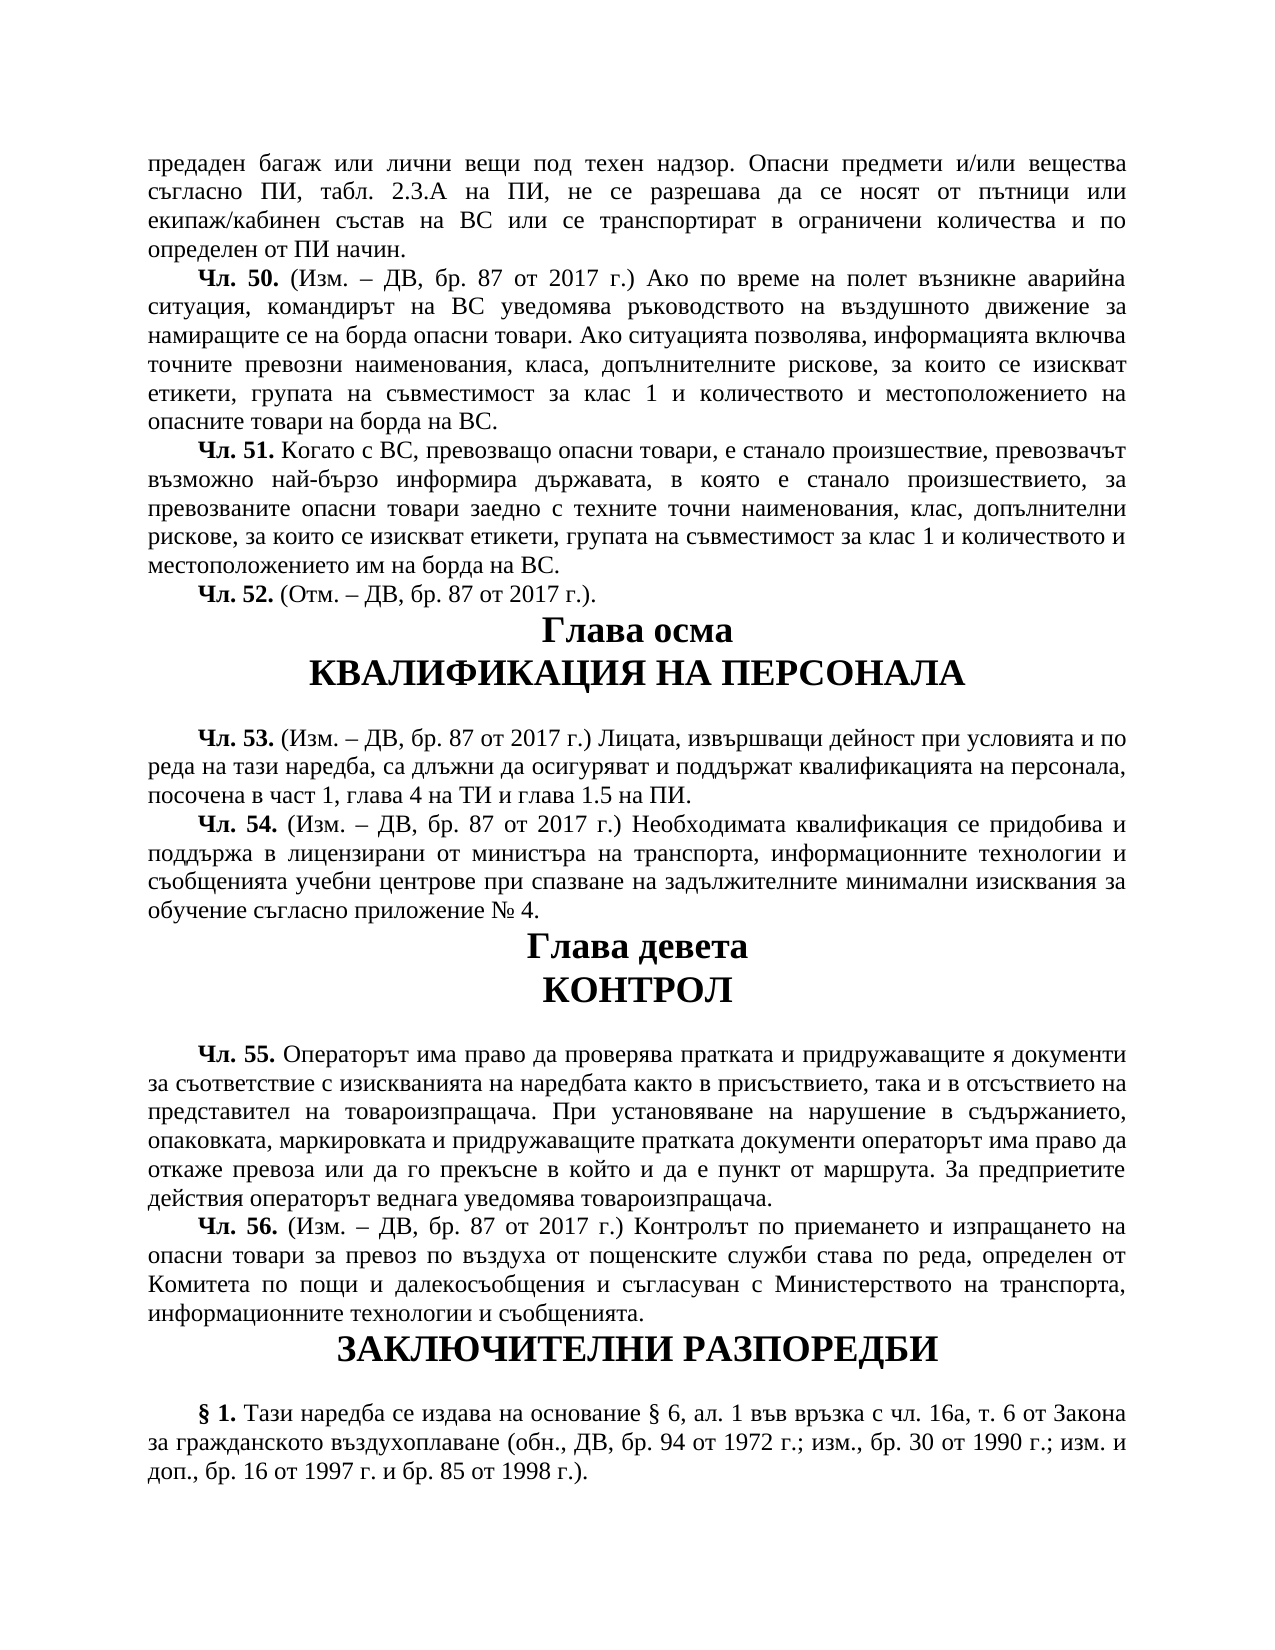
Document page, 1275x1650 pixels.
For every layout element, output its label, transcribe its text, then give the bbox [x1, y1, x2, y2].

text Чл. 53. (Изм. – ДВ, бр. 87 от 2017 г.) Лицата, извършващи дейност при условията и по реда на тази наредба, са длъжни да осигуряват и поддържат квалификацията на персонала, посочена в част 1, глава 4 на ТИ и глава 1.5 на ПИ. [148, 723, 1127, 809]
text ЗАКЛЮЧИТЕЛНИ РАЗПОРЕДБИ [148, 1326, 1127, 1369]
text Чл. 51. Когато с ВС, превозващо опасни товари, е станало произшествие, превозвачът възможно най-бързо информира държавата, в която е станало произшествието, за превозваните опасни товари заедно с техните точни наименования, клас, допълнителни рискове, за които се изискват етикети, групата на съвместимост за клас 1 и количеството и местоположението им на борда на ВС. [148, 435, 1127, 579]
text Чл. 52. (Отм. – ДВ, бр. 87 от 2017 г.). [148, 579, 1127, 608]
text § 1. Тази наредба се издава на основание § 6, ал. 1 във връзка с чл. 16а, т. 6 от Закона за гражданското въздухоплаване (обн., ДВ, бр. 94 от 1972 г.; изм., бр. 30 от 1990 г.; изм. и доп., бр. 16 от 1997 г. и бр. 85 от 1998 г.). [148, 1398, 1127, 1484]
text Чл. 56. (Изм. – ДВ, бр. 87 от 2017 г.) Контролът по приемането и изпращането на опасни товари за превоз по въздуха от пощенските служби става по реда, определен от Комитета по пощи и далекосъобщения и съгласуван с Министерството на транспорта, информационните технологии и съобщенията. [148, 1211, 1127, 1326]
text КОНТРОЛ [148, 967, 1127, 1010]
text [148, 148, 1127, 263]
text Глава осма [148, 608, 1127, 651]
text КВАЛИФИКАЦИЯ НА ПЕРСОНАЛА [148, 651, 1127, 694]
text Чл. 50. (Изм. – ДВ, бр. 87 от 2017 г.) Ако по време на полет възникне аварийна ситуация, командирът на ВС уведомява ръководството на въздушното движение за намиращите се на борда опасни товари. Ако ситуацията позволява, информацията включва точните превозни наименования, класа, допълнителните рискове, за които се изискват етикети, групата на съвместимост за клас 1 и количеството и местоположението на опасните товари на борда на ВС. [148, 263, 1127, 435]
text Чл. 54. (Изм. – ДВ, бр. 87 от 2017 г.) Необходимата квалификация се придобива и поддържа в лицензирани от министъра на транспорта, информационните технологии и съобщенията учебни центрове при спазване на задължителните минимални изисквания за обучение съгласно приложение № 4. [148, 809, 1127, 924]
text Глава девета [148, 924, 1127, 967]
text Чл. 55. Операторът има право да проверява пратката и придружаващите я документи за съответствие с изискванията на наредбата както в присъствието, така и в отсъствието на представител на товароизпращача. При установяване на нарушение в съдържанието, опаковката, маркировката и придружаващите пратката документи операторът има право да откаже превоза или да го прекъсне в който и да е пункт от маршрута. За предприетите действия операторът веднага уведомява товароизпращача. [148, 1039, 1127, 1211]
